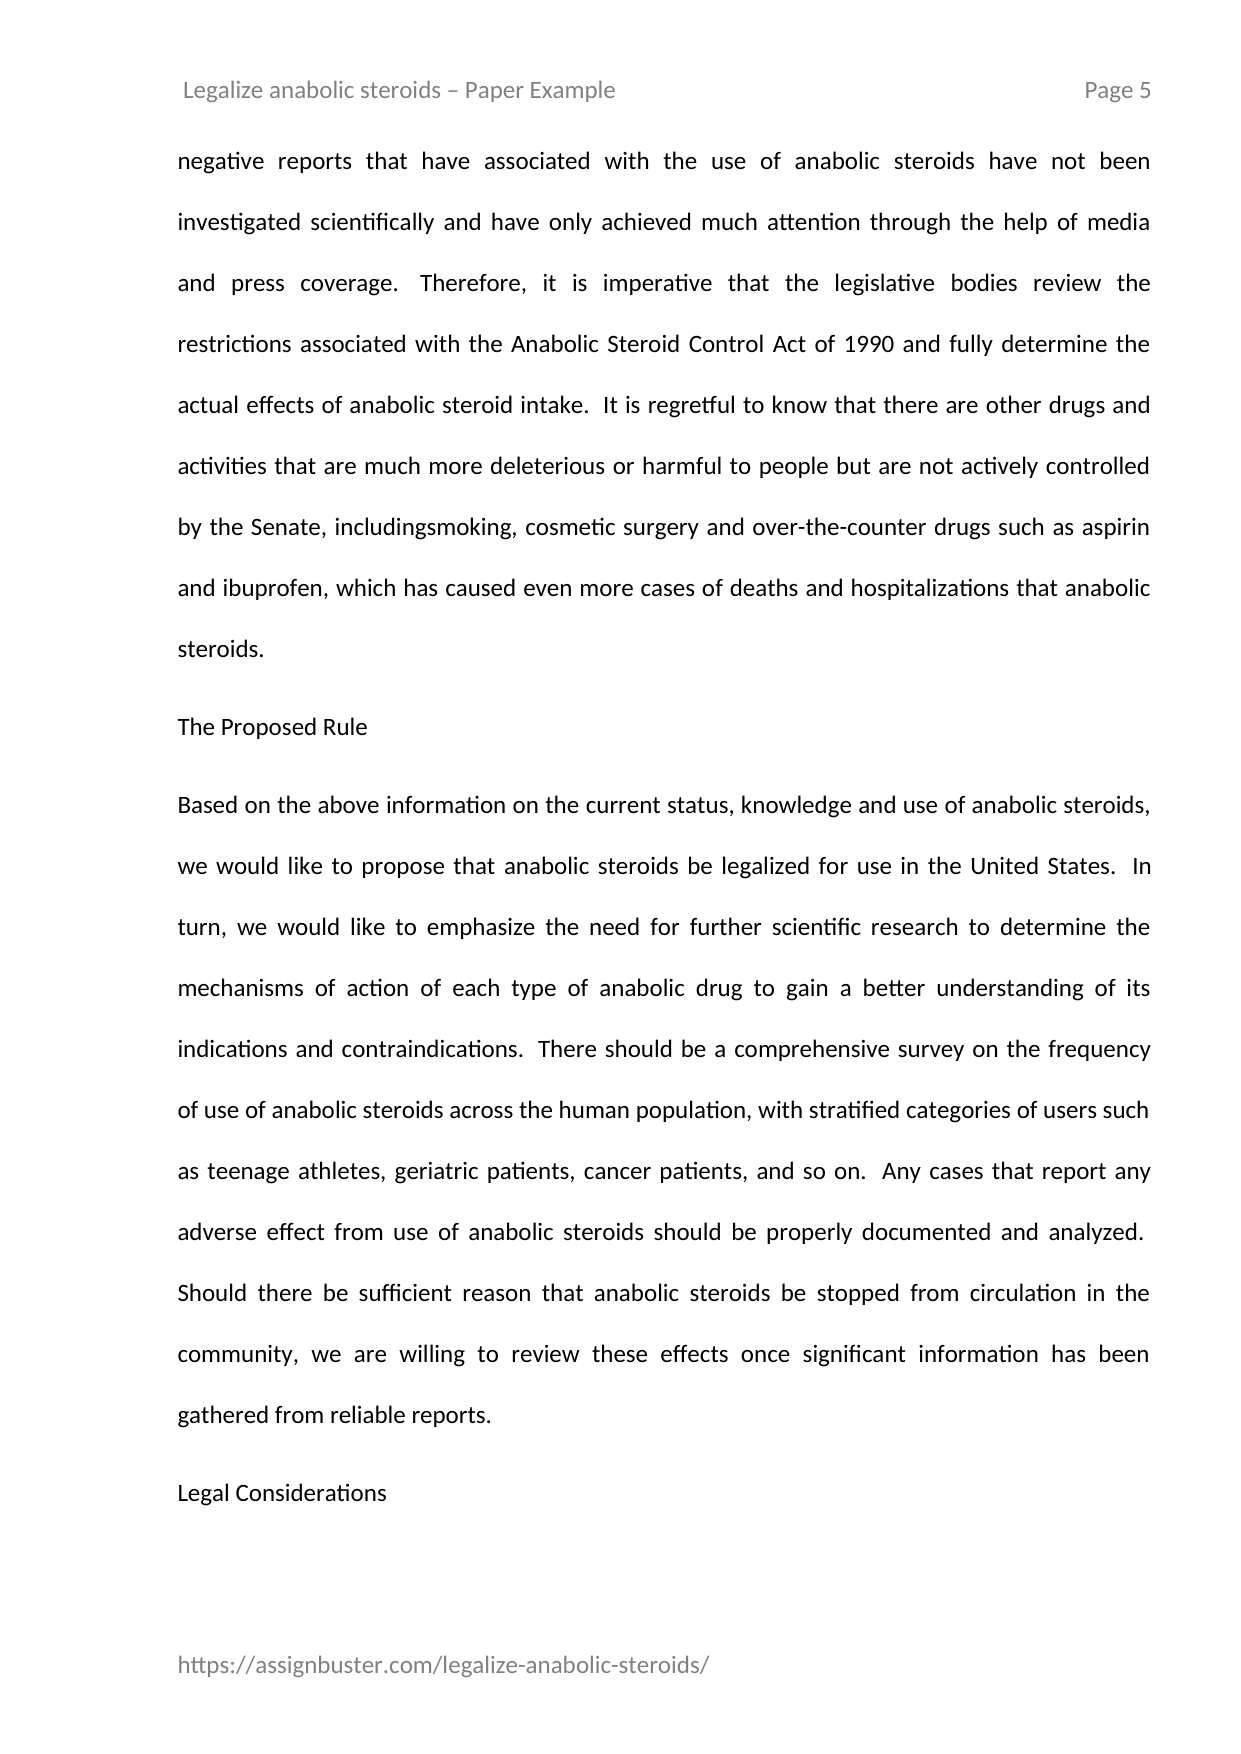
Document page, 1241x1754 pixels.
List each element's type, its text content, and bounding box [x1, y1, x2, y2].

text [177, 145, 1152, 664]
text Legal Considerations [177, 1477, 1152, 1507]
text The Proposed Rule [177, 711, 1152, 742]
text Based on the above information on the current status, knowledge and use of anabolic steroids, we would like to propose that anabolic steroids be legalized for use in the United States. In turn, we would like to emphasize the need for further scientific research to determine the mechanisms of action of each type of anabolic drug to gain a better understanding of its indications and contraindications. There should be a comprehensive survey on the frequency of use of anabolic steroids across the human population, with stratified categories of users such as teenage athletes, geriatric patients, cancer patients, and so on. Any cases that report any adverse effect from use of anabolic steroids should be properly documented and analyzed. Should there be sufficient reason that anabolic steroids be stopped from circulation in the community, we are willing to review these effects once significant information has been gathered from reliable reports. [177, 789, 1152, 1430]
